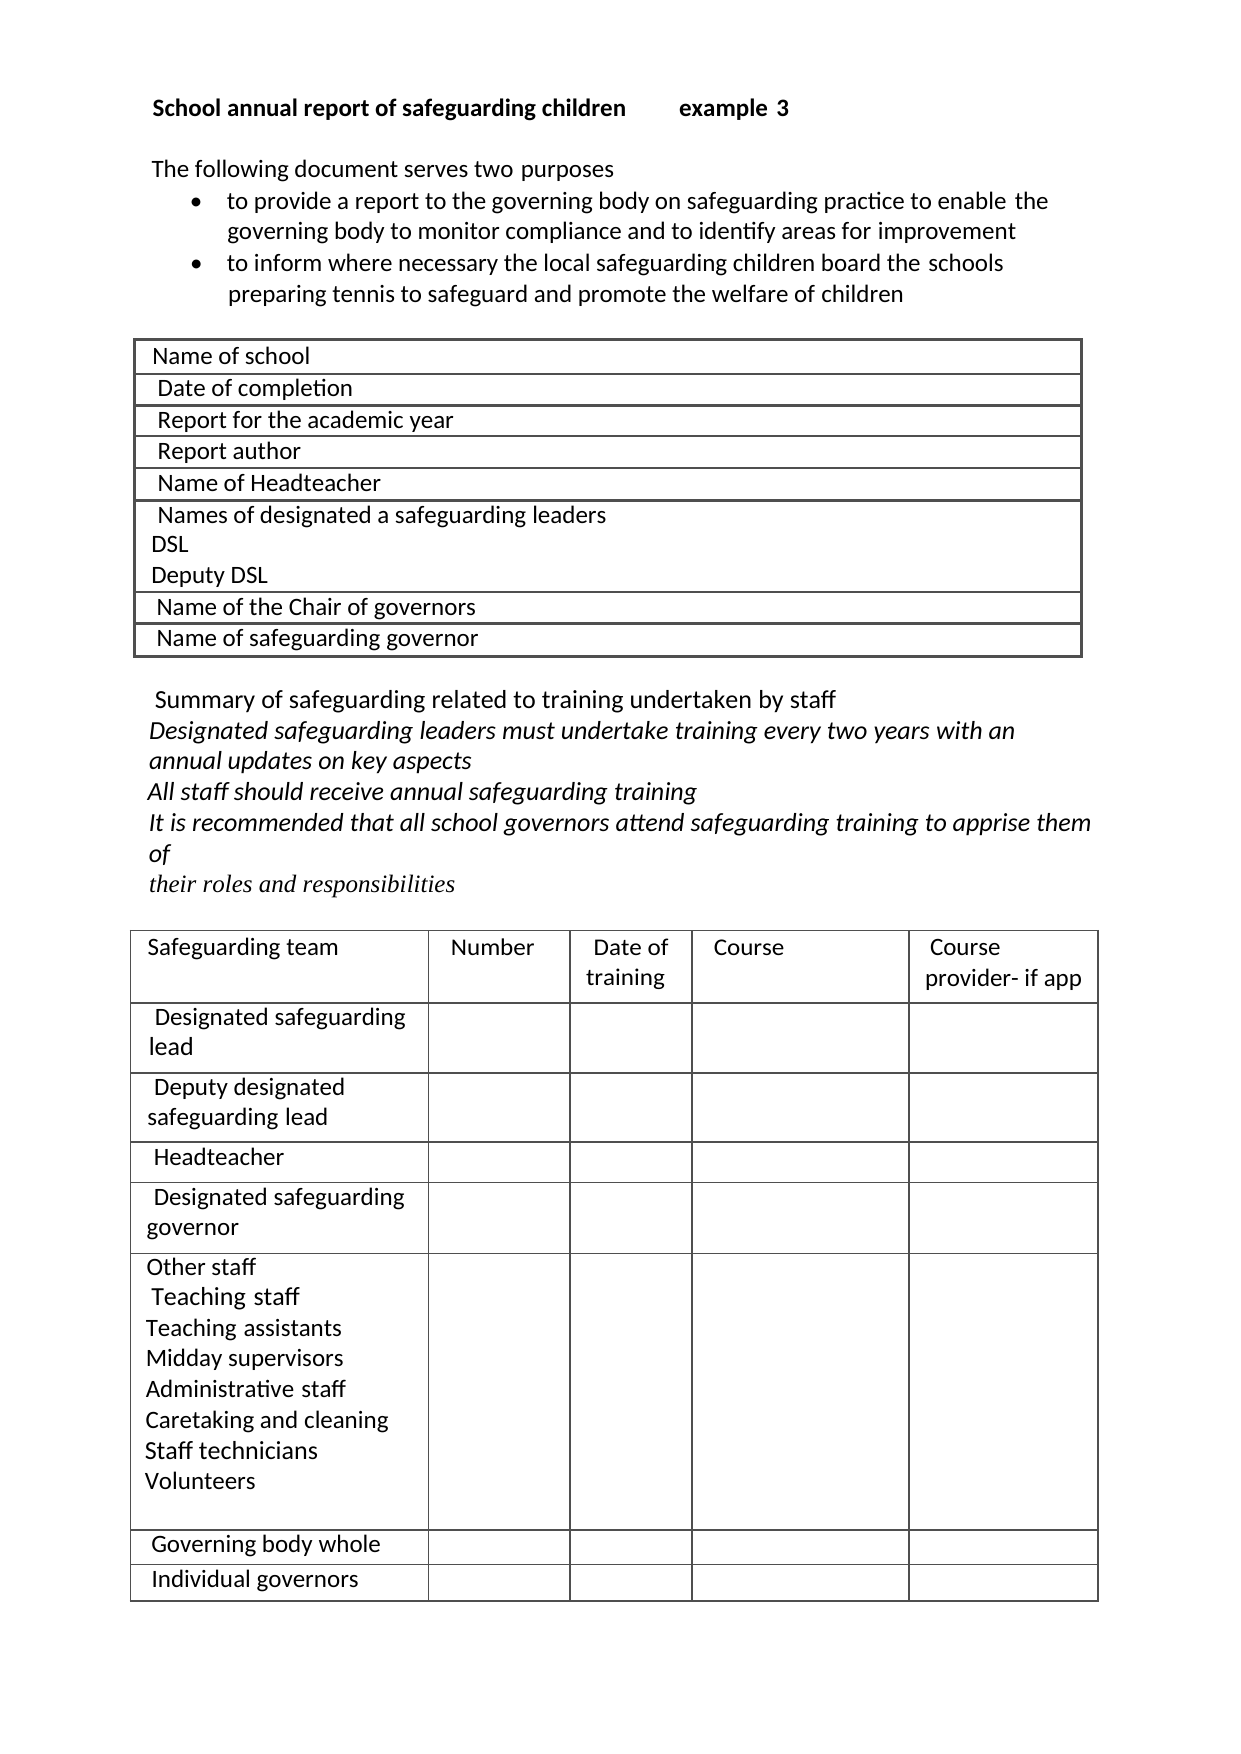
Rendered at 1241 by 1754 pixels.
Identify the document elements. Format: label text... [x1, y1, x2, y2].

table_cell Name of Headteacher [136, 469, 1080, 499]
table_cell Designated safeguarding governor [131, 1183, 428, 1253]
table_cell [429, 1531, 569, 1564]
table_cell [571, 1565, 691, 1600]
table_cell Name of the Chair of governors [136, 593, 1080, 622]
text School annual report of safeguarding children example 3 [152, 92, 1061, 122]
table_cell [910, 1531, 1097, 1564]
table_header Course [693, 931, 908, 1002]
subtitle Designated safeguarding leaders must undertake training every two years with an annual updates on key aspects [149, 715, 1061, 775]
table_cell [693, 1004, 908, 1072]
table_cell [693, 1074, 908, 1141]
table_cell [429, 1254, 569, 1529]
text It is recommended that all school governors attend safeguarding training to apprise them of [148, 806, 1096, 869]
table_cell Deputy designated safeguarding lead [131, 1074, 428, 1141]
table_cell [910, 1004, 1097, 1072]
table_header Name of school [136, 341, 1080, 373]
table_cell [693, 1531, 908, 1564]
table_cell Individual governors [131, 1565, 428, 1600]
table_cell Name of safeguarding governor [136, 625, 1080, 655]
table_header Number [429, 931, 569, 1002]
table_cell [910, 1183, 1097, 1253]
table_cell [571, 1254, 691, 1529]
table_cell [571, 1004, 691, 1072]
table_cell Names of designated a safeguarding leaders DSL Deputy DSL [136, 502, 1080, 591]
text All staff should receive annual safeguarding training [147, 775, 1061, 806]
table_cell Report for the academic year [136, 407, 1080, 435]
table_cell [429, 1074, 569, 1141]
table_header Safeguarding team [131, 931, 428, 1002]
subtitle Summary of safeguarding related to training undertaken by staff [154, 683, 1061, 715]
text The following document serves two purposes [151, 153, 1061, 183]
table_header Course provider- if app [910, 931, 1097, 1002]
table_cell [429, 1183, 569, 1253]
table_cell Governing body whole [131, 1531, 428, 1564]
table_cell [429, 1004, 569, 1072]
table_cell [910, 1565, 1097, 1600]
table_cell [571, 1074, 691, 1141]
table_cell [429, 1143, 569, 1181]
table_cell [693, 1143, 908, 1181]
table_cell [693, 1183, 908, 1253]
table_cell [571, 1143, 691, 1181]
table_cell [910, 1143, 1097, 1181]
table_cell [571, 1183, 691, 1253]
table_cell [429, 1565, 569, 1600]
table_cell Other staff Teaching staff Teaching assistants Midday supervisors Administrative staff Caretaking and cleaning Staff technicians Volunteers [131, 1254, 428, 1529]
table_cell Report author [136, 437, 1080, 467]
table_cell [693, 1565, 908, 1600]
table_cell [571, 1531, 691, 1564]
text their roles and responsibilities [149, 869, 1061, 898]
table_cell [693, 1254, 908, 1529]
table_header Date of training [571, 931, 691, 1002]
table_cell Date of completion [136, 375, 1080, 404]
table_cell [910, 1254, 1097, 1529]
list to provide a report to the governing body on safeguarding practice to enable the governing body to monitor compliance and to identify areas for improvement [189, 185, 1049, 246]
table_cell [910, 1074, 1097, 1141]
list to inform where necessary the local safeguarding children board the schools preparing tennis to safeguard and promote the welfare of children [190, 247, 1004, 308]
table_cell Designated safeguarding lead [131, 1004, 428, 1072]
table_cell Headteacher [131, 1143, 428, 1181]
